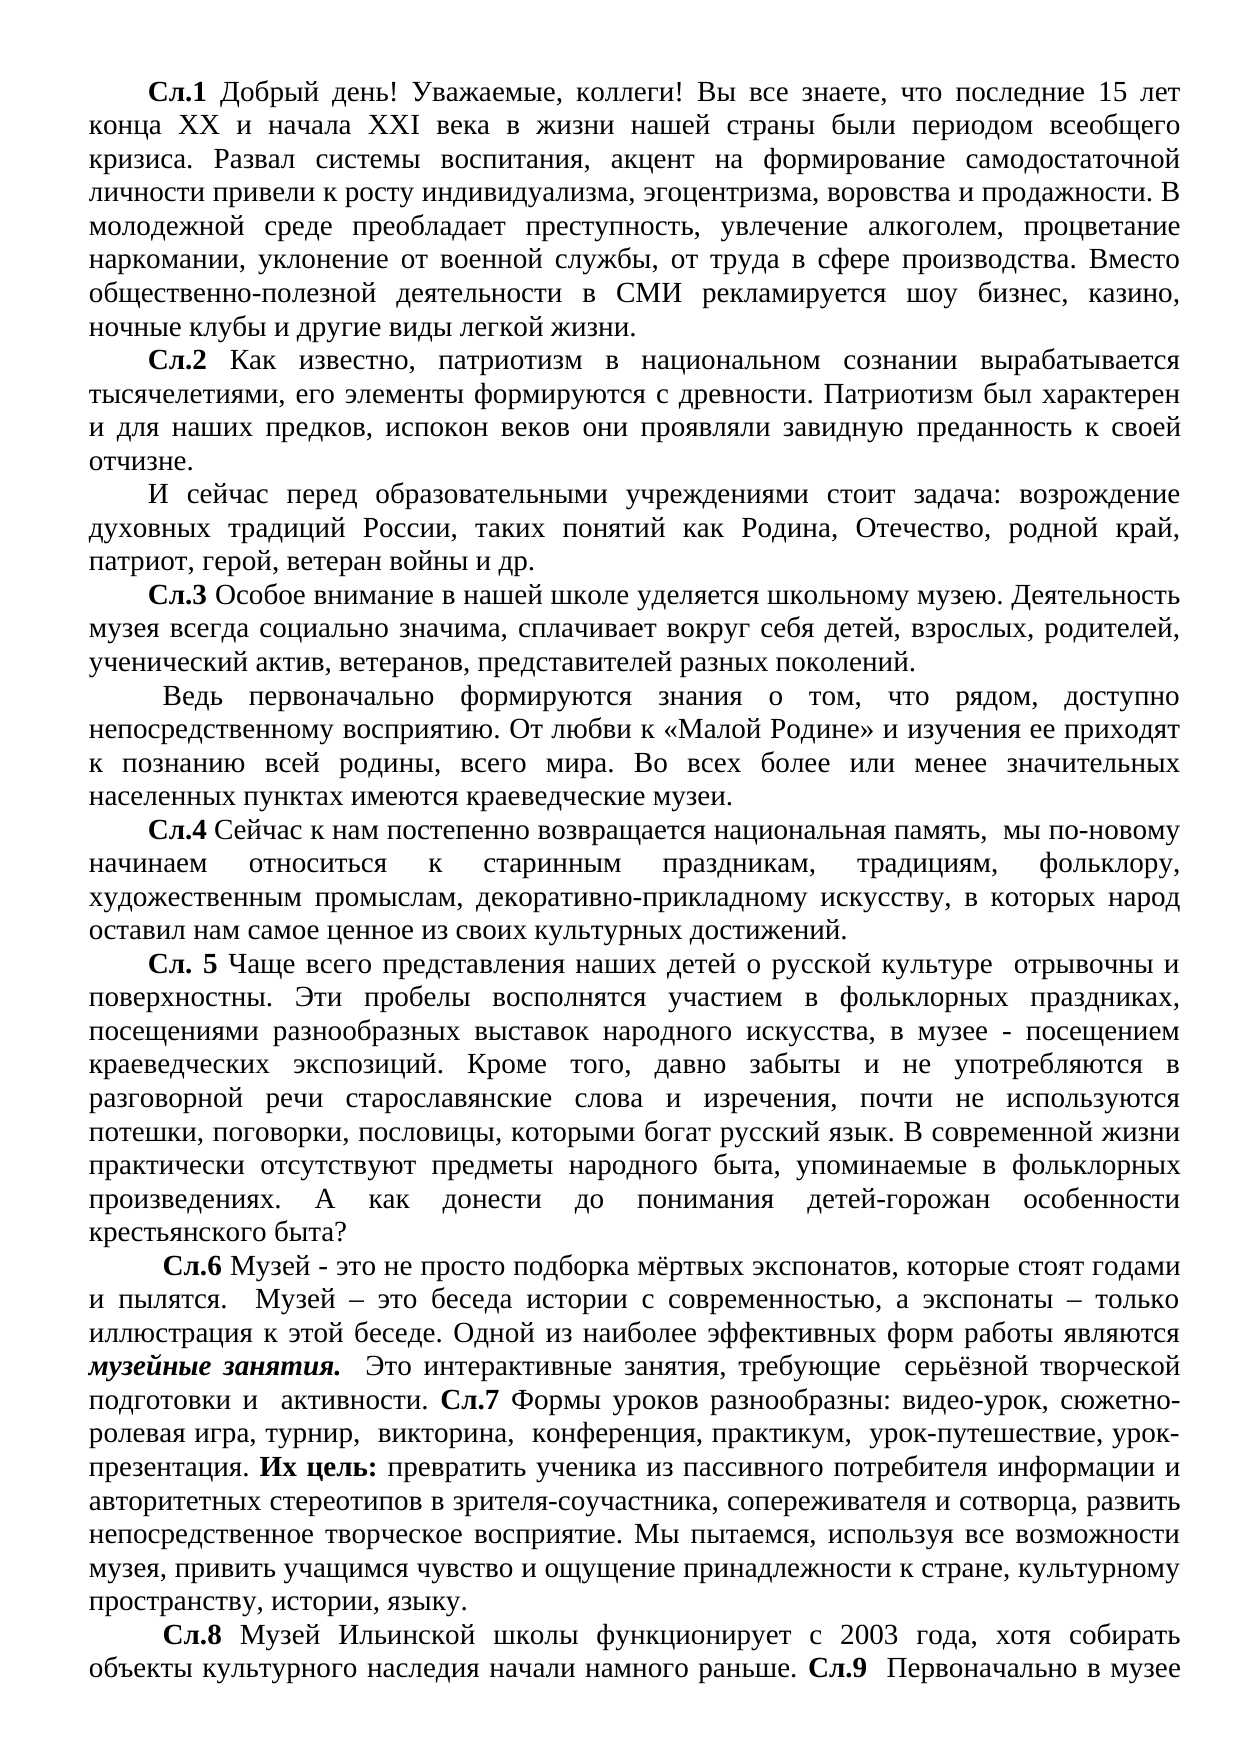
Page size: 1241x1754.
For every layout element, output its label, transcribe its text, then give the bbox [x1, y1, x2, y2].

text Сл.6 Музей - это не просто подборка мёртвых экспонатов, которые стоят годами и пылятся. Музей – это беседа истории с современностью, а экспонаты – только иллюстрация к этой беседе. Одной из наиболее эффективных форм работы являются музейные занятия. Это интерактивные занятия, требующие серьёзной творческой подготовки и активности. Сл.7 Формы уроков разнообразны: видео-урок, сюжетно-ролевая игра, турнир, викторина, конференция, практикум, урок-путешествие, урок-презентация. Их цель: превратить ученика из пассивного потребителя информации и авторитетных стереотипов в зрителя-соучастника, сопереживателя и сотворца, развить непосредственное творческое восприятие. Мы пытаемся, используя все возможности музея, привить учащимся чувство и ощущение принадлежности к стране, культурному пространству, истории, языку. [89, 1248, 1181, 1617]
text Сл.4 Сейчас к нам постепенно возвращается национальная память, мы по-новому начинаем относиться к старинным праздникам, традициям, фольклору, художественным промыслам, декоративно-прикладному искусству, в которых народ оставил нам самое ценное из своих культурных достижений. [89, 812, 1181, 946]
text Ведь первоначально формируются знания о том, что рядом, доступно непосредственному восприятию. От любви к «Малой Родине» и изучения ее приходят к познанию всей родины, всего мира. Во всех более или менее значительных населенных пунктах имеются краеведческие музеи. [89, 678, 1181, 812]
text Сл.3 Особое внимание в нашей школе уделяется школьному музею. Деятельность музея всегда социально значима, сплачивает вокруг себя детей, взрослых, родителей, ученический актив, ветеранов, представителей разных поколений. [89, 577, 1181, 678]
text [89, 1617, 1181, 1684]
text Сл.2 Как известно, патриотизм в национальном сознании вырабатывается тысячелетиями, его элементы формируются с древности. Патриотизм был характерен и для наших предков, испокон веков они проявляли завидную преданность к своей отчизне. [89, 342, 1181, 476]
text Сл. 5 Чаще всего представления наших детей о русской культуре отрывочны и поверхностны. Эти пробелы восполнятся участием в фольклорных праздниках, посещениями разнообразных выставок народного искусства, в музее - посещением краеведческих экспозиций. Кроме того, давно забыты и не употребляются в разговорной речи старославянские слова и изречения, почти не используются потешки, поговорки, пословицы, которыми богат русский язык. В современной жизни практически отсутствуют предметы народного быта, упоминаемые в фольклорных произведениях. А как донести до понимания детей-горожан особенности крестьянского быта? [89, 946, 1181, 1248]
text И сейчас перед образовательными учреждениями стоит задача: возрождение духовных традиций России, таких понятий как Родина, Отечество, родной край, патриот, герой, ветеран войны и др. [89, 476, 1181, 577]
text Сл.1 Добрый день! Уважаемые, коллеги! Вы все знаете, что последние 15 лет конца ХХ и начала ХХI века в жизни нашей страны были периодом всеобщего кризиса. Развал системы воспитания, акцент на формирование самодостаточной личности привели к росту индивидуализма, эгоцентризма, воровства и продажности. В молодежной среде преобладает преступность, увлечение алкоголем, процветание наркомании, уклонение от военной службы, от труда в сфере производства. Вместо общественно-полезной деятельности в СМИ рекламируется шоу бизнес, казино, ночные клубы и другие виды легкой жизни. [89, 74, 1181, 342]
